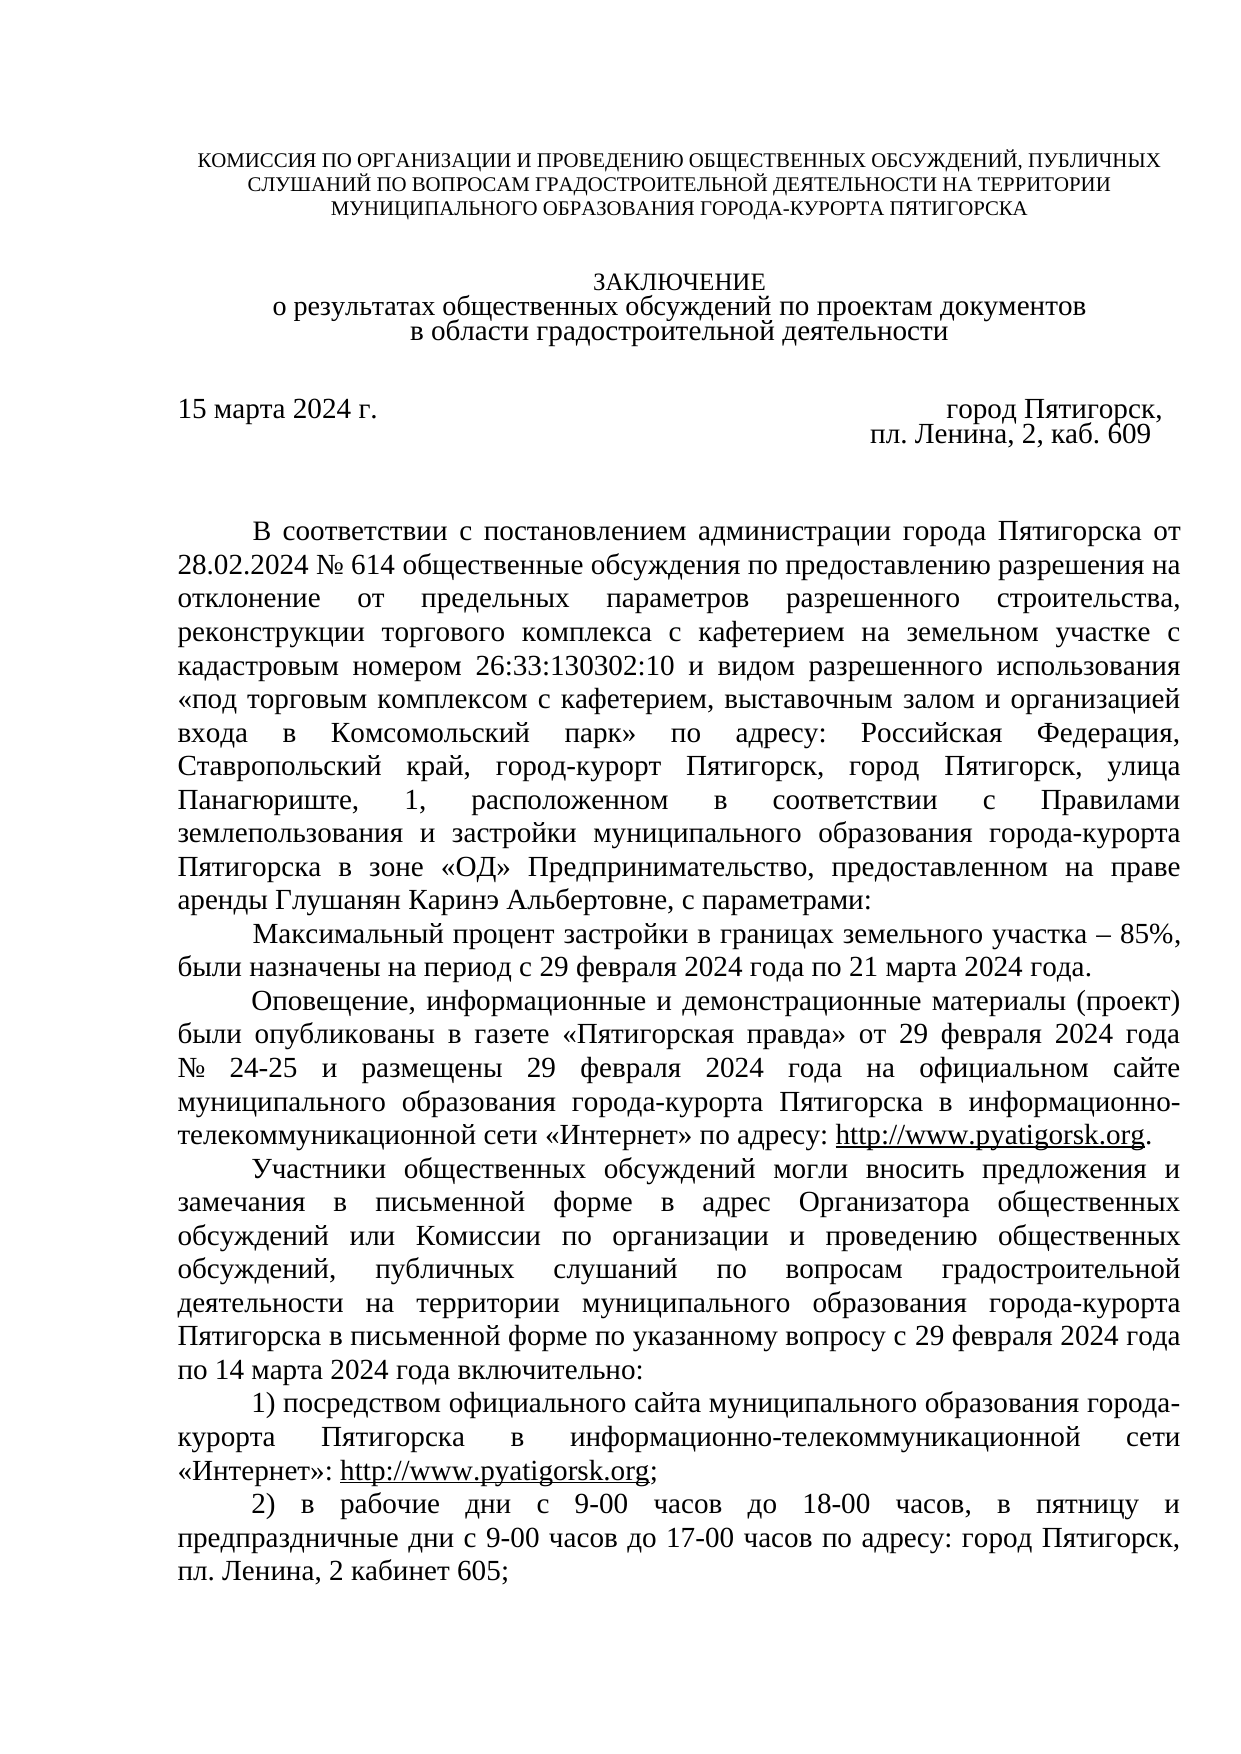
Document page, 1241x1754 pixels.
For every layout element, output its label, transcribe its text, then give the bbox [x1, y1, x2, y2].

text Оповещение, информационные и демонстрационные материалы (проект) были опубликованы в газете «Пятигорская правда» от 29 февраля 2024 года № 24-25 и размещены 29 февраля 2024 года на официальном сайте муниципального образования города-курорта Пятигорска в информационно-телекоммуникационной сети «Интернет» по адресу: http://www.pyatigorsk.org. [177, 983, 1181, 1151]
text Участники общественных обсуждений могли вносить предложения и замечания в письменной форме в адрес Организатора общественных обсуждений или Комиссии по организации и проведению общественных обсуждений, публичных слушаний по вопросам градостроительной деятельности на территории муниципального образования города-курорта Пятигорска в письменной форме по указанному вопросу с 29 февраля 2024 года по 14 марта 2024 года включительно: [177, 1151, 1181, 1386]
text В соответствии с постановлением администрации города Пятигорска от 28.02.2024 № 614 общественные обсуждения по предоставлению разрешения на отклонение от предельных параметров разрешенного строительства, реконструкции торгового комплекса с кафетерием на земельном участке с кадастровым номером 26:33:130302:10 и видом разрешенного использования «под торговым комплексом с кафетерием, выставочным залом и организацией входа в Комсомольский парк» по адресу: Российская Федерация, Ставропольский край, город-курорт Пятигорск, город Пятигорск, улица Панагюриште, 1, расположенном в соответствии с Правилами землепользования и застройки муниципального образования города-курорта Пятигорска в зоне «ОД» Предпринимательство, предоставленном на праве аренды Глушанян Каринэ Альбертовне, с параметрами: [177, 513, 1181, 916]
text о результатах общественных обсуждений по проектам документов [177, 295, 1181, 320]
text в области градостроительной деятельности [177, 320, 1181, 345]
text Максимальный процент застройки в границах земельного участка – 85%, были назначены на период с 29 февраля 2024 года по 21 марта 2024 года. [177, 916, 1181, 983]
text ЗАКЛЮЧЕНИЕ [177, 270, 1181, 295]
text 2) в рабочие дни с 9-00 часов до 18-00 часов, в пятницу и предпраздничные дни с 9-00 часов до 17-00 часов по адресу: город Пятигорск, пл. Ленина, 2 кабинет 605; [177, 1486, 1181, 1587]
text КОМИССИЯ ПО ОРГАНИЗАЦИИ И ПРОВЕДЕНИЮ ОБЩЕСТВЕННЫХ ОБСУЖДЕНИЙ, ПУБЛИЧНЫХ СЛУШАНИЙ ПО ВОПРОСАМ ГРАДОСТРОИТЕЛЬНОЙ ДЕЯТЕЛЬНОСТИ НА ТЕРРИТОРИИ МУНИЦИПАЛЬНОГО ОБРАЗОВАНИЯ ГОРОДА-КУРОРТА ПЯТИГОРСКА [177, 148, 1181, 220]
title 15 марта 2024 г. город Пятигорск, [177, 399, 1181, 424]
text 1) посредством официального сайта муниципального образования города-курорта Пятигорска в информационно-телекоммуникационной сети «Интернет»: http://www.pyatigorsk.org; [177, 1386, 1181, 1486]
title пл. Ленина, 2, каб. 609 [177, 424, 1181, 449]
